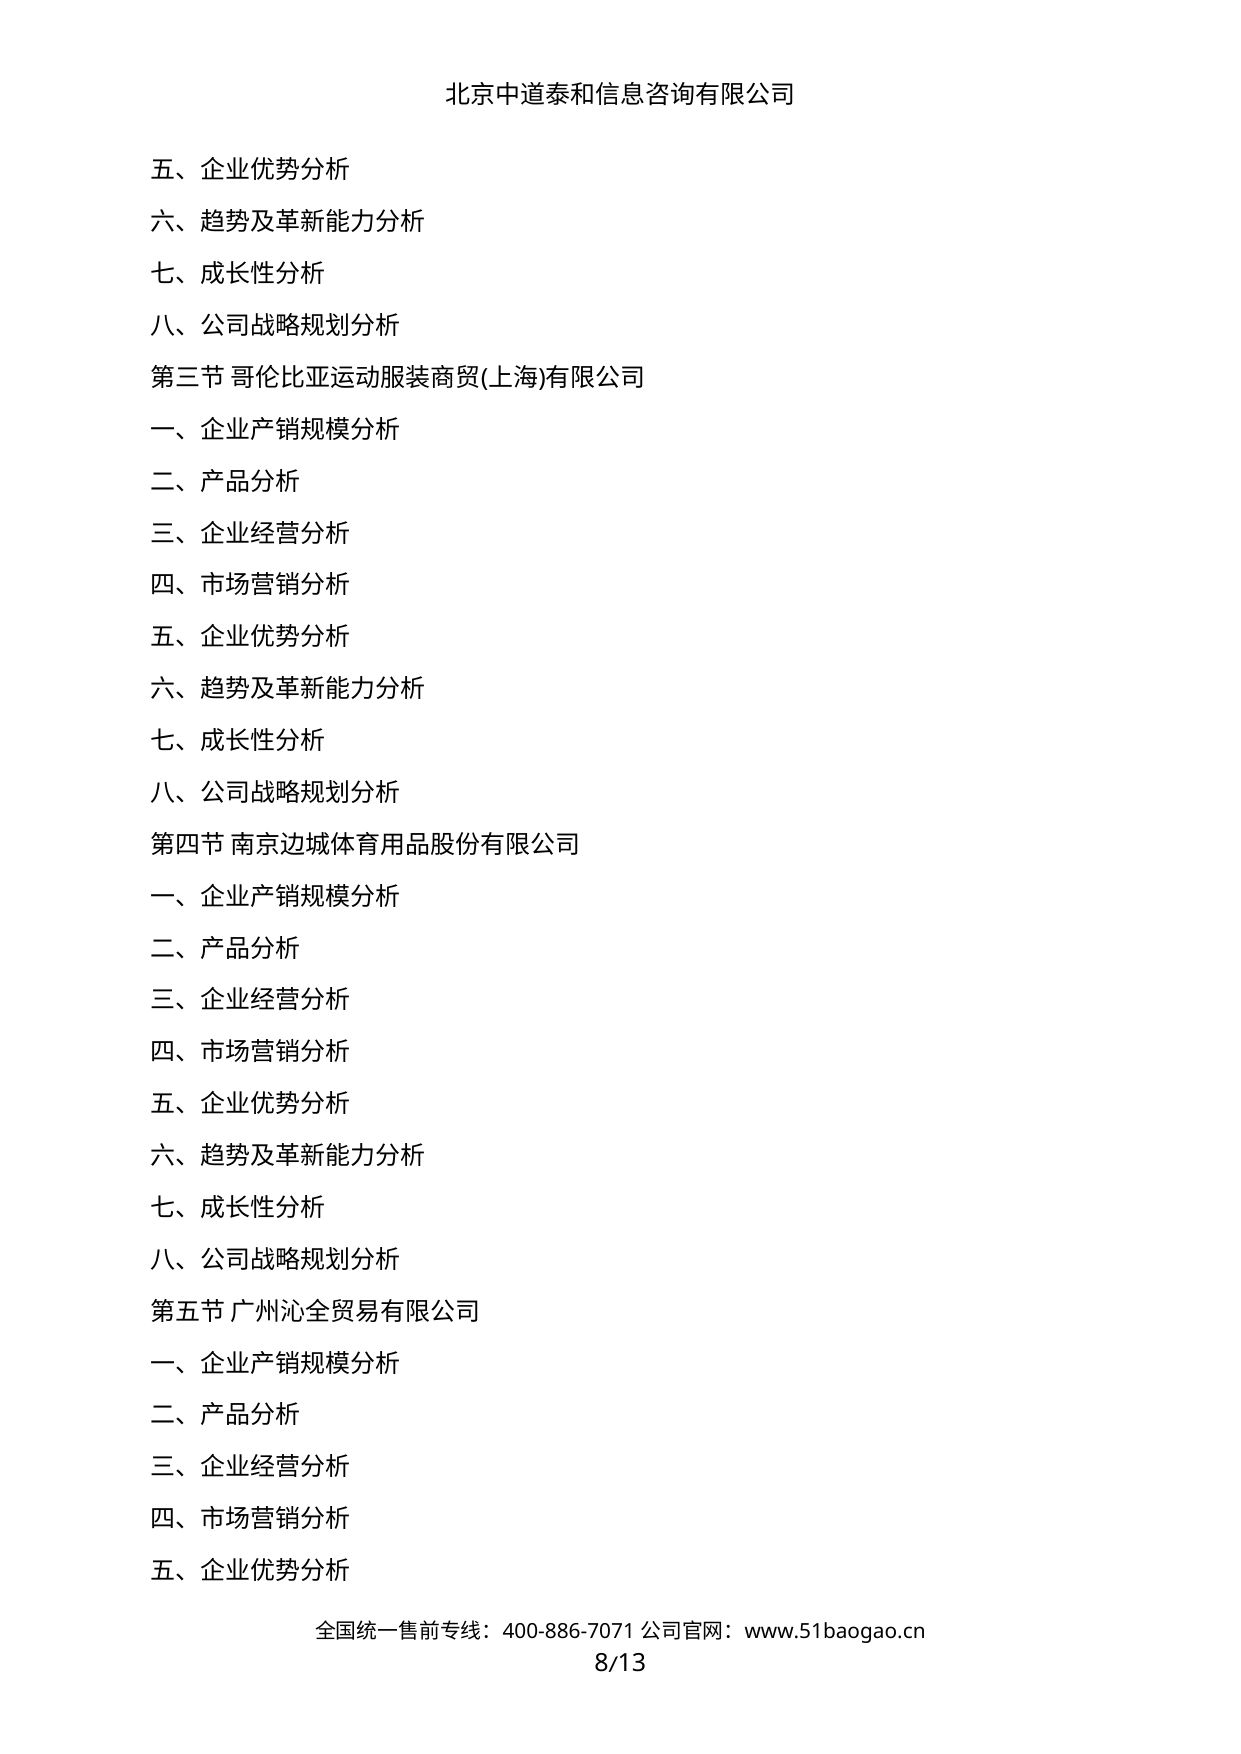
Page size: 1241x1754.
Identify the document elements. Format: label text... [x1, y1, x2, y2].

text 六、趋势及革新能力分析 [150, 1136, 1090, 1172]
text 五、企业优势分析 [150, 617, 1090, 653]
text 一、企业产销规模分析 [150, 1343, 1090, 1379]
text 二、产品分析 [150, 1395, 1090, 1431]
text 第三节 哥伦比亚运动服装商贸(上海)有限公司 [150, 357, 1090, 394]
text 七、成长性分析 [150, 1187, 1090, 1224]
text 三、企业经营分析 [150, 980, 1090, 1016]
text 三、企业经营分析 [150, 1447, 1090, 1483]
text 六、趋势及革新能力分析 [150, 669, 1090, 705]
text 五、企业优势分析 [150, 1551, 1090, 1587]
text 第四节 南京边城体育用品股份有限公司 [150, 824, 1090, 861]
text 一、企业产销规模分析 [150, 876, 1090, 912]
text 二、产品分析 [150, 461, 1090, 497]
text 七、成长性分析 [150, 721, 1090, 757]
text 六、趋势及革新能力分析 [150, 202, 1090, 238]
text 八、公司战略规划分析 [150, 772, 1090, 809]
text 二、产品分析 [150, 928, 1090, 964]
text 四、市场营销分析 [150, 565, 1090, 601]
text 五、企业优势分析 [150, 150, 1090, 186]
text 四、市场营销分析 [150, 1032, 1090, 1068]
text 三、企业经营分析 [150, 513, 1090, 549]
text 八、公司战略规划分析 [150, 306, 1090, 342]
text 一、企业产销规模分析 [150, 409, 1090, 446]
text 第五节 广州沁全贸易有限公司 [150, 1291, 1090, 1327]
text 八、公司战略规划分析 [150, 1239, 1090, 1276]
text 七、成长性分析 [150, 254, 1090, 290]
text 四、市场营销分析 [150, 1499, 1090, 1535]
text 五、企业优势分析 [150, 1084, 1090, 1120]
